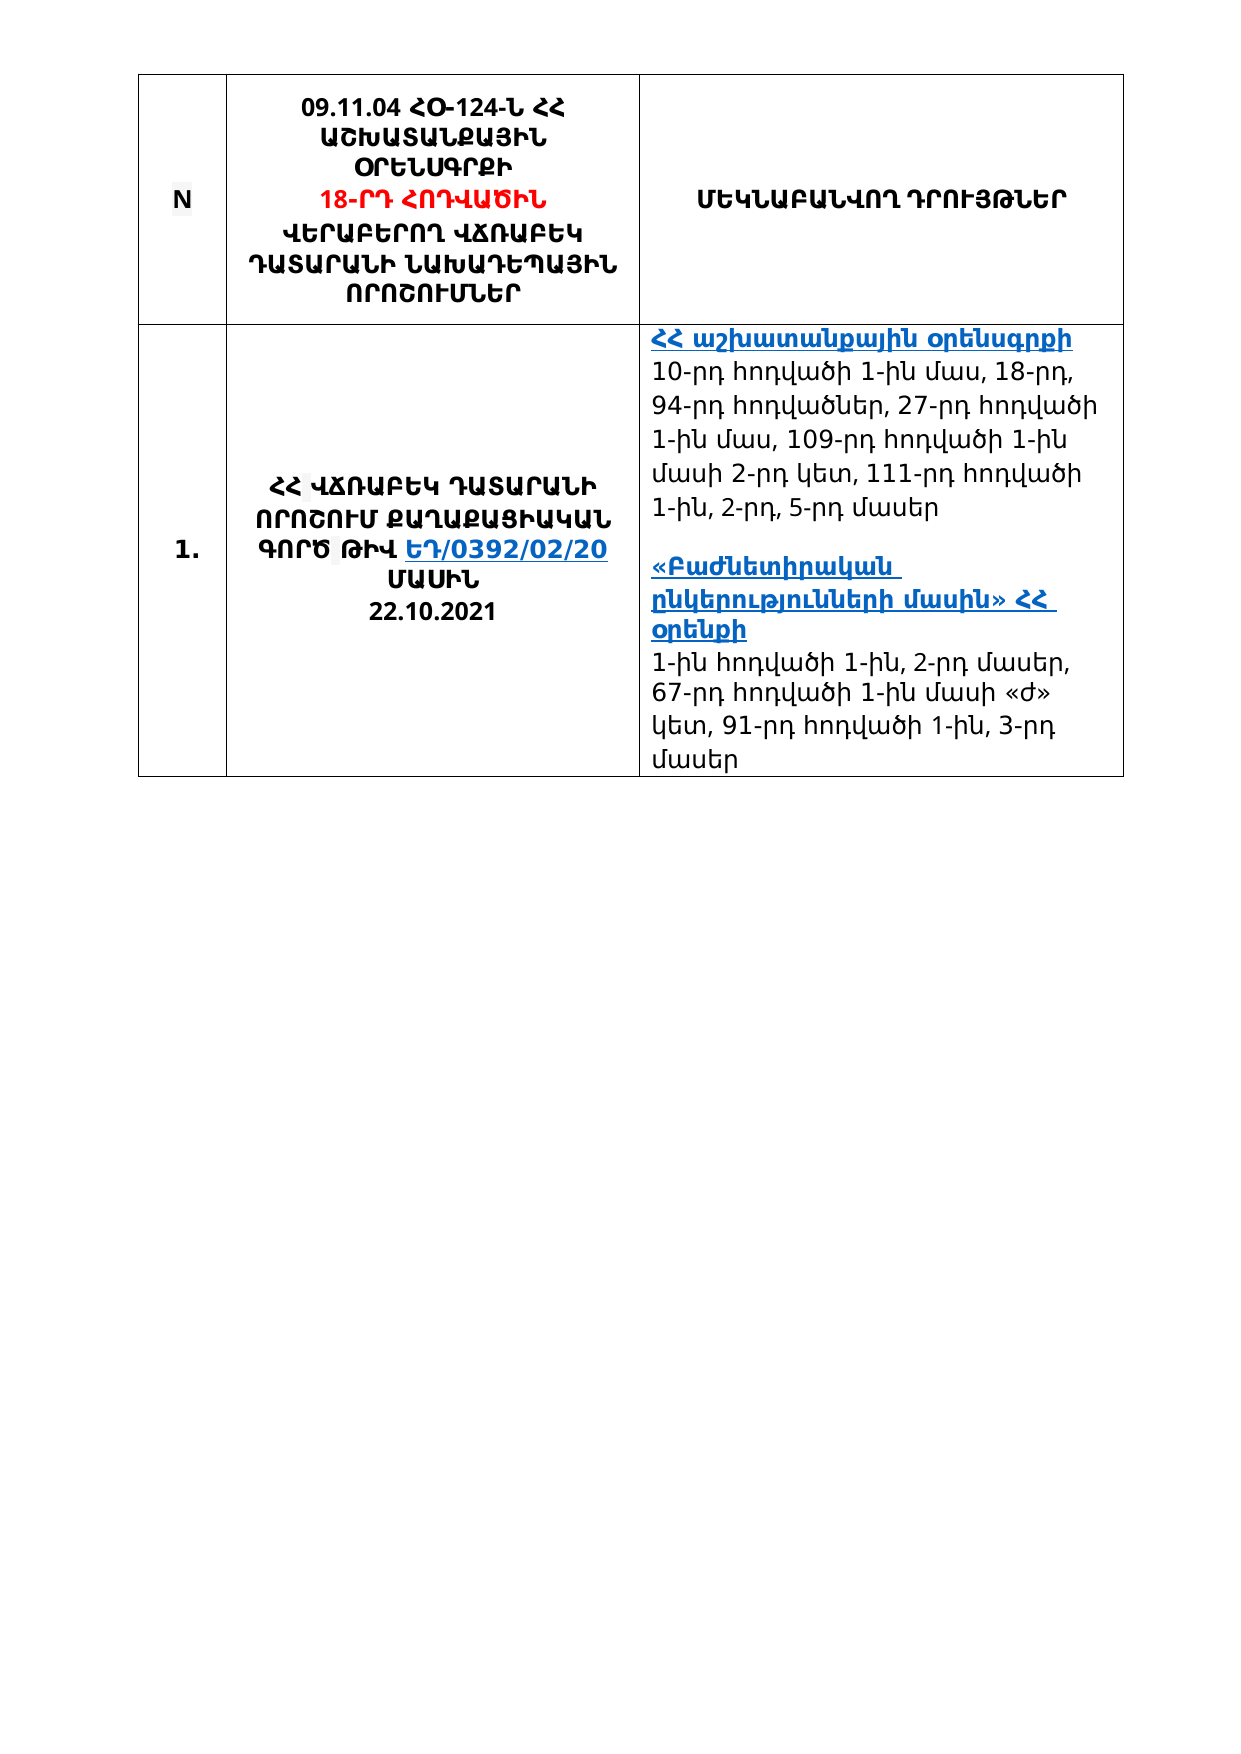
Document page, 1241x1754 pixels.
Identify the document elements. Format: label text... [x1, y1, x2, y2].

table_cell [139, 325, 226, 776]
table_header ՄԵԿՆԱԲԱՆՎՈՂ ԴՐՈՒՅԹՆԵՐ [640, 75, 1123, 323]
table_cell ՀՀ ՎՃՌԱԲԵԿ ԴԱՏԱՐԱՆԻ ՈՐՈՇՈՒՄ ՔԱՂԱՔԱՑԻԱԿԱՆ ԳՈՐԾ ԹԻՎ ԵԴ/0392/02/20 ՄԱՍԻՆ 22.10.2021 [227, 325, 639, 776]
table_header N [139, 75, 226, 323]
table_header 09.11.04 ՀՕ-124-Ն ՀՀ ԱՇԽԱՏԱՆՔԱՅԻՆ ՕՐԵՆՍԳՐՔԻ 18-ՐԴ ՀՈԴՎԱԾԻՆ ՎԵՐԱԲԵՐՈՂ ՎՃՌԱԲԵԿ ԴԱՏԱՐԱՆԻ ՆԱԽԱԴԵՊԱՅԻՆ ՈՐՈՇՈՒՄՆԵՐ [227, 75, 639, 323]
table_cell ՀՀ աշխատանքային օրենսգրքի 10-րդ հոդվածի 1-ին մաս, 18-րդ, 94-րդ հոդվածներ, 27-րդ հոդվածի 1-ին մաս, 109-րդ հոդվածի 1-ին մասի 2-րդ կետ, 111-րդ հոդվածի 1-ին, 2-րդ, 5-րդ մասեր «Բաժնետիրական ընկերությունների մասին» ՀՀ օրենքի 1-ին հոդվածի 1-ին, 2-րդ մասեր, 67-րդ հոդվածի 1-ին մասի «ժ» կետ, 91-րդ հոդվածի 1-ին, 3-րդ մասեր [640, 325, 1123, 776]
